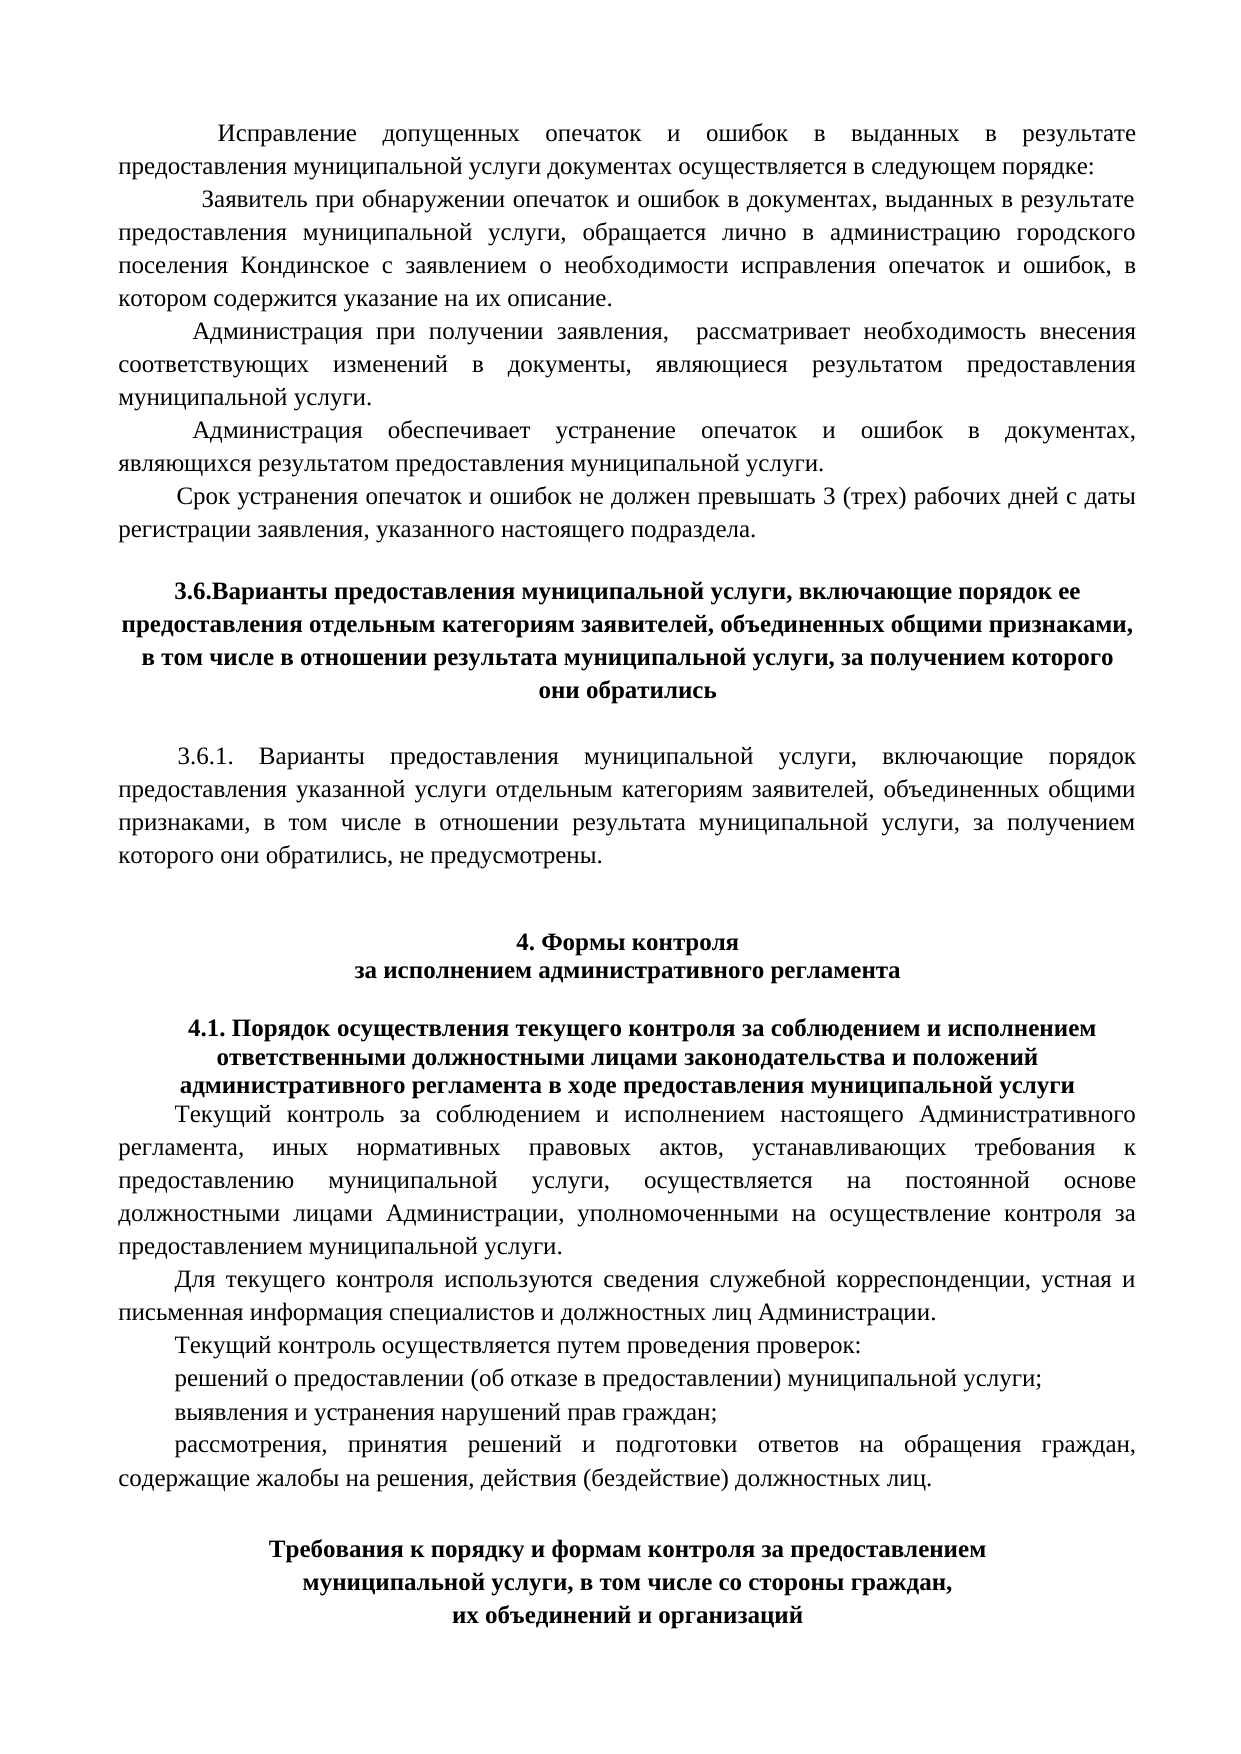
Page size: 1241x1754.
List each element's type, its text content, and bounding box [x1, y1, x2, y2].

text 4.1. Порядок осуществления текущего контроля за соблюдением и исполнением ответственными должностными лицами законодательства и положений административного регламента в ходе предоставления муниципальной услуги [118, 1013, 1137, 1099]
text Заявитель при обнаружении опечаток и ошибок в документах, выданных в результате предоставления муниципальной услуги, обращается лично в администрацию городского поселения Кондинское с заявлением о необходимости исправления опечаток и ошибок, в котором содержится указание на их описание. [118, 184, 1137, 312]
text решений о предоставлении (об отказе в предоставлении) муниципальной услуги; [118, 1363, 1137, 1392]
text их объединений и организаций [118, 1600, 1137, 1629]
text 4. Формы контроля [118, 927, 1137, 956]
text 3.6.Варианты предоставления муниципальной услуги, включающие порядок ее предоставления отдельным категориям заявителей, объединенных общими признаками, в том числе в отношении результата муниципальной услуги, за получением которого они обратились [118, 576, 1137, 704]
text 3.6.1. Варианты предоставления муниципальной услуги, включающие порядок предоставления указанной услуги отдельным категориям заявителей, объединенных общими признаками, в том числе в отношении результата муниципальной услуги, за получением которого они обратились, не предусмотрены. [118, 741, 1137, 869]
text Текущий контроль осуществляется путем проведения проверок: [118, 1331, 1137, 1359]
text Требования к порядку и формам контроля за предоставлением [118, 1534, 1137, 1563]
text Срок устранения опечаток и ошибок не должен превышать 3 (трех) рабочих дней с даты регистрации заявления, указанного настоящего подраздела. [118, 481, 1137, 543]
text выявления и устранения нарушений прав граждан; [118, 1397, 1137, 1425]
text Администрация при получении заявления, рассматривает необходимость внесения соответствующих изменений в документы, являющиеся результатом предоставления муниципальной услуги. [118, 316, 1137, 411]
text рассмотрения, принятия решений и подготовки ответов на обращения граждан, содержащие жалобы на решения, действия (бездействие) должностных лиц. [118, 1429, 1137, 1491]
text муниципальной услуги, в том числе со стороны граждан, [118, 1567, 1137, 1596]
text за исполнением административного регламента [118, 956, 1137, 984]
text Исправление допущенных опечаток и ошибок в выданных в результате предоставления муниципальной услуги документах осуществляется в следующем порядке: [118, 118, 1137, 180]
text Администрация обеспечивает устранение опечаток и ошибок в документах, являющихся результатом предоставления муниципальной услуги. [118, 415, 1137, 477]
text Для текущего контроля используются сведения служебной корреспонденции, устная и письменная информация специалистов и должностных лиц Администрации. [118, 1264, 1137, 1326]
text Текущий контроль за соблюдением и исполнением настоящего Административного регламента, иных нормативных правовых актов, устанавливающих требования к предоставлению муниципальной услуги, осуществляется на постоянной основе должностными лицами Администрации, уполномоченными на осуществление контроля за предоставлением муниципальной услуги. [118, 1099, 1137, 1260]
